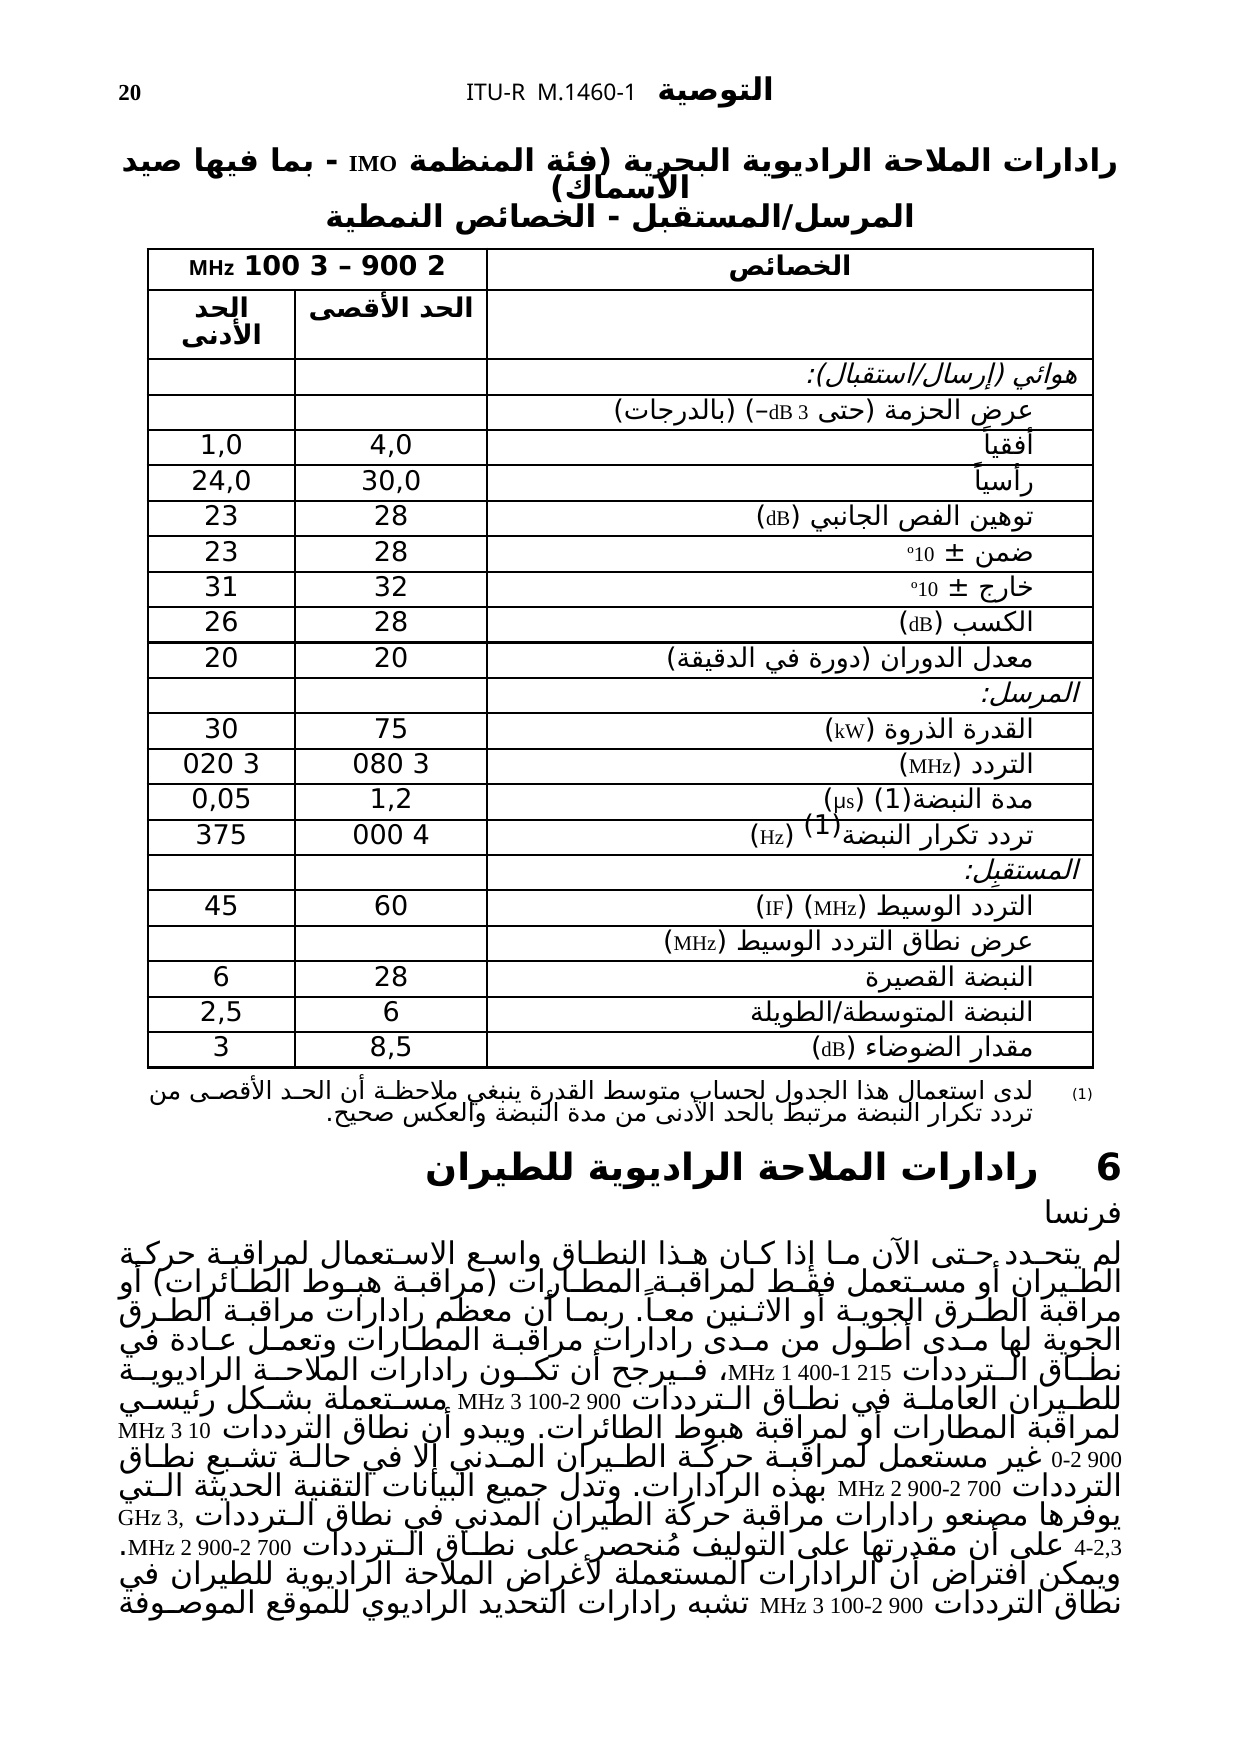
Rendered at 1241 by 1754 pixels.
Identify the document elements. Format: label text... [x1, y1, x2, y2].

table_cell 28 [296, 962, 486, 996]
text رادارات الملاحة الراديوية البحرية (فئة المنظمة IMO - بما فيها صيد الأسماك) المرسل/المستقبل - الخصائص النمطية [118, 148, 1122, 235]
table_cell 1,2 [296, 785, 486, 818]
table_cell 3 020 [149, 750, 294, 783]
table_cell 2,5 [149, 998, 294, 1031]
table_cell 28 [296, 608, 486, 641]
table_cell 20 [296, 644, 486, 677]
table_cell 30,0 [296, 466, 486, 500]
table_cell 375 [149, 821, 294, 854]
table_cell [149, 927, 294, 960]
table_cell خارج ± º10 [488, 573, 1092, 606]
table_cell المرسل: [488, 679, 1092, 712]
table_cell 23 [149, 502, 294, 535]
table_cell هوائي (إرسال/استقبال): [488, 360, 1092, 393]
table_cell عرض الحزمة (حتى dB 3–) (بالدرجات) [488, 396, 1092, 429]
table_cell تردد تكرار النبضة(1) (Hz) [488, 821, 1092, 854]
table_cell 4 000 [296, 821, 486, 854]
table_cell [296, 360, 486, 393]
table_cell عرض نطاق التردد الوسيط (MHz) [488, 927, 1092, 960]
table_cell النبضة المتوسطة/الطويلة [488, 998, 1092, 1031]
table_cell الحد الأقصى [296, 291, 486, 358]
table_cell [149, 679, 294, 712]
table_cell القدرة الذروة (kW) [488, 714, 1092, 748]
subtitle 6 رادارات الملاحة الراديوية للطيران [118, 1153, 513, 1187]
table_cell 60 [296, 891, 486, 925]
table_cell التردد (MHz) [488, 750, 1092, 783]
table_cell 26 [149, 608, 294, 641]
subtitle 6 رادارات الملاحة الراديوية للطيران [483, 1153, 721, 1187]
table_cell 8,5 [296, 1033, 486, 1066]
subtitle 6 رادارات الملاحة الراديوية للطيران [707, 1153, 1122, 1187]
table_cell [149, 856, 294, 889]
table_cell النبضة القصيرة [488, 962, 1092, 996]
table_cell معدل الدوران (دورة في الدقيقة) [488, 644, 1092, 677]
text (1) لدى استعمال هذا الجدول لحساب متوسط القدرة ينبغي ملاحظة أن الحد الأقصى من تردد تكرار النبضة مرتبط بالحد الأدنى من مدة النبضة والعكس صحيح. [149, 1081, 1092, 1128]
table_cell 0,05 [149, 785, 294, 818]
table_cell 6 [296, 998, 486, 1031]
table_header الخصائص [488, 250, 1092, 289]
table_cell 32 [296, 573, 486, 606]
table_cell الحد الأدنى [149, 291, 294, 358]
table_cell 28 [296, 537, 486, 571]
table_cell المستقبِل: [488, 856, 1092, 889]
table_cell 23 [149, 537, 294, 571]
table_cell [488, 291, 1092, 358]
table_cell مقدار الضوضاء (dB) [488, 1033, 1092, 1066]
table_cell 24,0 [149, 466, 294, 500]
table_cell مدة النبضة(1) (µs) [488, 785, 1092, 818]
table_cell 28 [296, 502, 486, 535]
table_header 2 900 – 3 100 MHz [149, 250, 486, 289]
table_cell 30 [149, 714, 294, 748]
table_cell التردد الوسيط (MHz) (IF) [488, 891, 1092, 925]
table_cell [296, 856, 486, 889]
table_cell 75 [296, 714, 486, 748]
text فرنسا [118, 1200, 1122, 1229]
table_cell 1,0 [149, 431, 294, 464]
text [118, 1242, 1122, 1621]
table_cell [296, 679, 486, 712]
table_cell توهين الفص الجانبي (dB) [488, 502, 1092, 535]
table_cell [296, 396, 486, 429]
table_cell رأسياً [488, 466, 1092, 500]
table_cell 4,0 [296, 431, 486, 464]
table_cell [296, 927, 486, 960]
table_cell الكسب (dB) [488, 608, 1092, 641]
table_cell أفقياً [488, 431, 1092, 464]
table_cell 20 [149, 644, 294, 677]
table_cell 31 [149, 573, 294, 606]
table_cell ضمن ± º10 [488, 537, 1092, 571]
table_cell 6 [149, 962, 294, 996]
table_cell [149, 396, 294, 429]
table_cell 3 080 [296, 750, 486, 783]
table_cell 45 [149, 891, 294, 925]
table_cell 3 [149, 1033, 294, 1066]
table_cell [149, 360, 294, 393]
